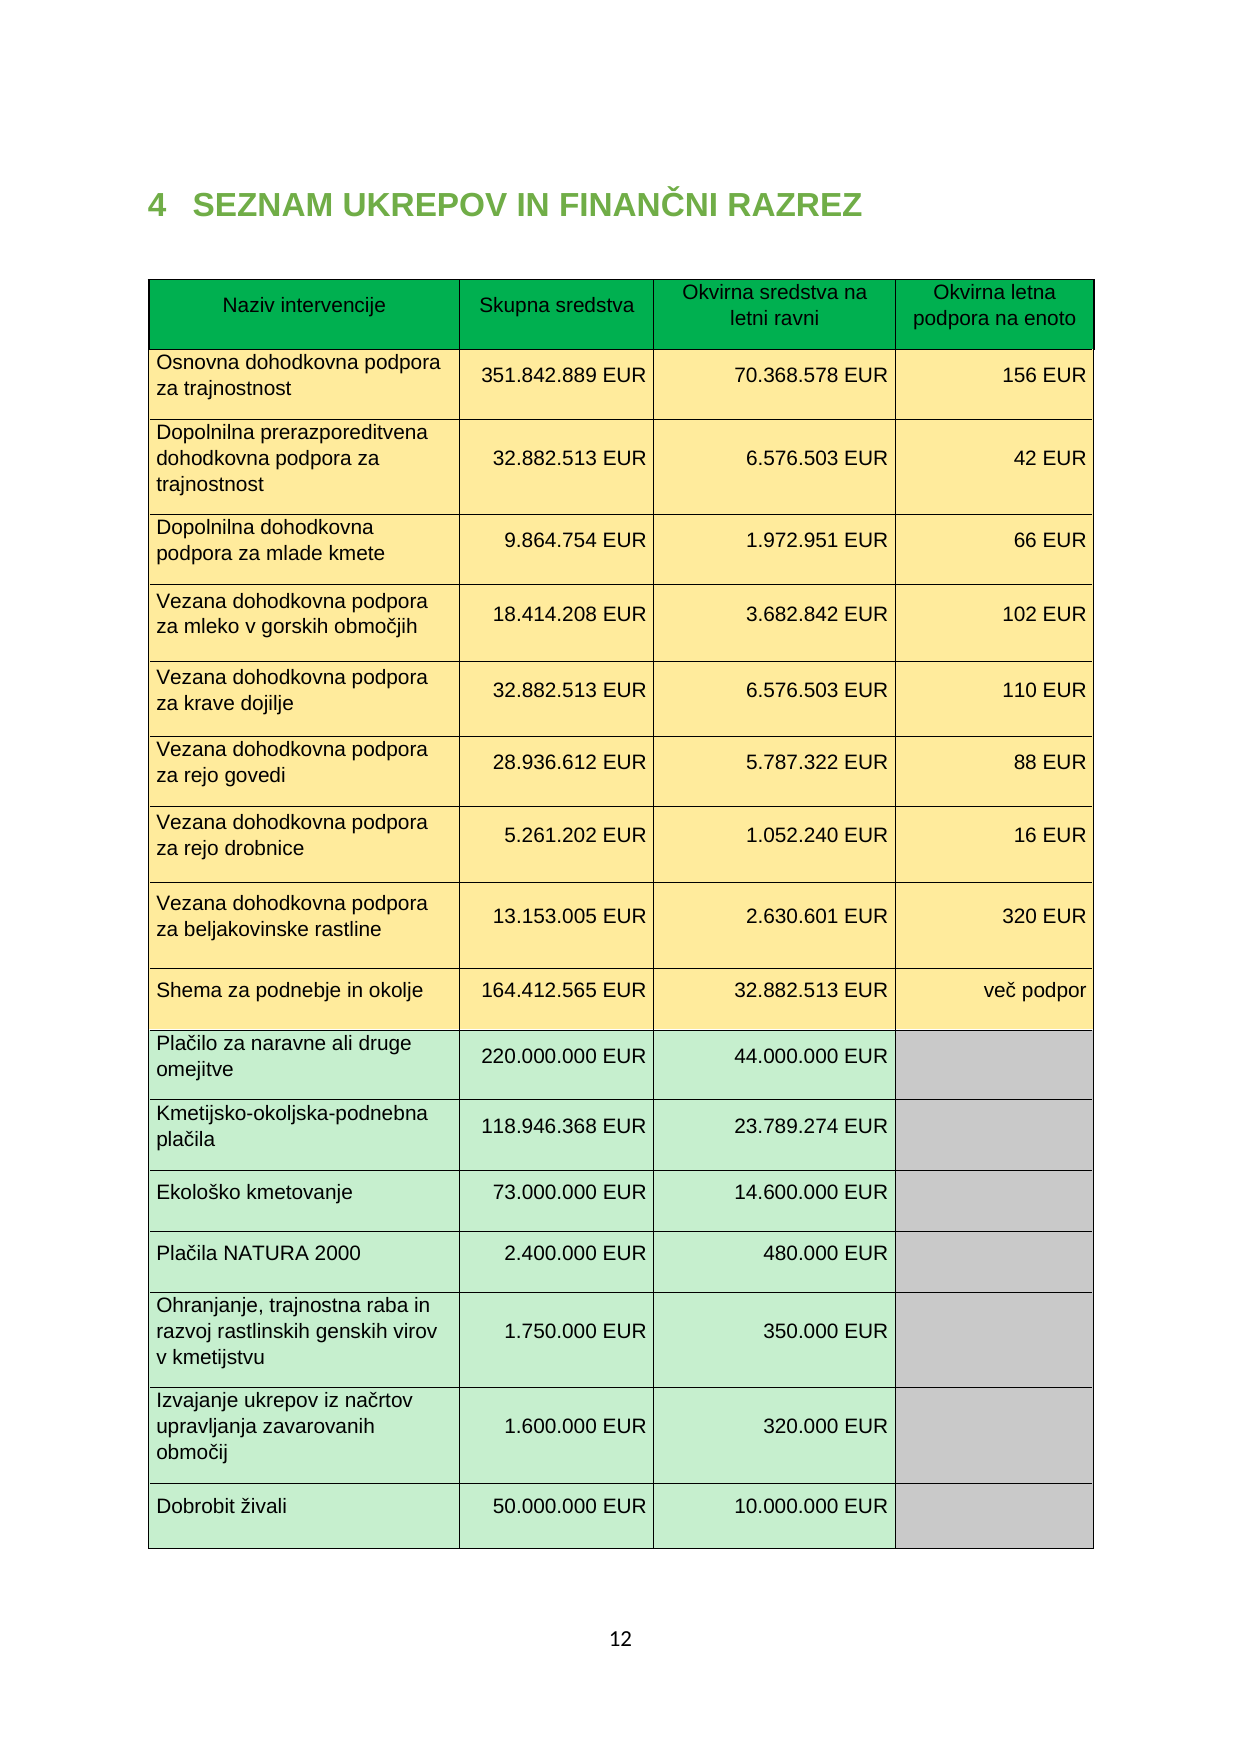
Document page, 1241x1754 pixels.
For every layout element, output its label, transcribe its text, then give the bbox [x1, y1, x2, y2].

table_cell Vezana dohodkovna podpora za beljakovinske rastline [149, 882, 459, 968]
table_cell 32.882.513 EUR [460, 420, 653, 514]
table_cell Ekološko kmetovanje [149, 1170, 459, 1231]
table_cell Vezana dohodkovna podpora za mleko v gorskih območjih [149, 584, 459, 661]
table_cell 102 EUR [896, 584, 1093, 661]
table_cell 3.682.842 EUR [654, 585, 895, 661]
table_cell 32.882.513 EUR [460, 662, 653, 736]
table_cell 5.261.202 EUR [460, 807, 653, 882]
table_cell 10.000.000 EUR [654, 1484, 895, 1548]
table_cell 118.946.368 EUR [460, 1100, 653, 1170]
table_cell 220.000.000 EUR [460, 1031, 653, 1099]
table_cell 480.000 EUR [654, 1232, 895, 1292]
table_cell 1.750.000 EUR [460, 1293, 653, 1387]
table_header Okvirna letna podpora na enoto [896, 280, 1093, 349]
table_cell 1.600.000 EUR [460, 1388, 653, 1483]
table_cell 156 EUR [896, 349, 1093, 419]
table_cell [896, 1231, 1093, 1292]
table_cell [896, 1099, 1093, 1170]
table_cell Dopolnilna dohodkovna podpora za mlade kmete [149, 514, 459, 584]
table_cell 5.787.322 EUR [654, 737, 895, 806]
table_cell 42 EUR [896, 419, 1093, 514]
table_cell 18.414.208 EUR [460, 585, 653, 661]
table_cell Vezana dohodkovna podpora za krave dojilje [149, 661, 459, 736]
table_cell več podpor [896, 968, 1093, 1029]
table_cell 164.412.565 EUR [460, 969, 653, 1029]
table_cell 50.000.000 EUR [460, 1484, 653, 1548]
table_cell 70.368.578 EUR [654, 350, 895, 419]
table_cell Vezana dohodkovna podpora za rejo govedi [149, 736, 459, 806]
table_cell [896, 1387, 1093, 1483]
table_header Naziv intervencije [150, 280, 459, 349]
table_cell Dopolnilna prerazporeditvena dohodkovna podpora za trajnostnost [149, 419, 459, 514]
table_cell Plačilo za naravne ali druge omejitve [149, 1030, 459, 1099]
table_cell [896, 1170, 1093, 1231]
table_header Okvirna sredstva na letni ravni [654, 280, 895, 349]
table_cell [896, 1030, 1093, 1099]
table_cell [896, 1483, 1093, 1548]
table_cell Plačila NATURA 2000 [149, 1231, 459, 1292]
table_cell 14.600.000 EUR [654, 1171, 895, 1231]
table_header Skupna sredstva [460, 280, 653, 349]
table_cell 73.000.000 EUR [460, 1171, 653, 1231]
table_cell 16 EUR [896, 806, 1093, 882]
table_cell 6.576.503 EUR [654, 662, 895, 736]
table_cell 23.789.274 EUR [654, 1100, 895, 1170]
table_cell 2.630.601 EUR [654, 883, 895, 968]
table_cell 28.936.612 EUR [460, 737, 653, 806]
table_cell Kmetijsko-okoljska-podnebna plačila [149, 1099, 459, 1170]
table_cell Ohranjanje, trajnostna raba in razvoj rastlinskih genskih virov v kmetijstvu [149, 1292, 459, 1387]
table_cell 110 EUR [896, 661, 1093, 736]
table_cell 6.576.503 EUR [654, 420, 895, 514]
table_cell 351.842.889 EUR [460, 350, 653, 419]
table_cell Dobrobit živali [149, 1483, 459, 1548]
table_cell 350.000 EUR [654, 1293, 895, 1387]
table_cell 2.400.000 EUR [460, 1232, 653, 1292]
table_cell 88 EUR [896, 736, 1093, 806]
table_cell 1.972.951 EUR [654, 515, 895, 584]
table_cell 13.153.005 EUR [460, 883, 653, 968]
table_cell [896, 1292, 1093, 1387]
table_cell Shema za podnebje in okolje [149, 968, 459, 1029]
table_cell 320.000 EUR [654, 1388, 895, 1483]
table_cell 32.882.513 EUR [654, 969, 895, 1029]
table_cell Osnovna dohodkovna podpora za trajnostnost [149, 350, 459, 419]
table_cell 66 EUR [896, 514, 1093, 584]
table_cell 44.000.000 EUR [654, 1031, 895, 1099]
table_cell 1.052.240 EUR [654, 807, 895, 882]
table_cell Vezana dohodkovna podpora za rejo drobnice [149, 806, 459, 882]
table_cell 9.864.754 EUR [460, 515, 653, 584]
subtitle SEZNAM UKREPOV IN FINANČNI RAZREZ [148, 185, 1093, 223]
table_cell Izvajanje ukrepov iz načrtov upravljanja zavarovanih območij [149, 1387, 459, 1483]
table_cell 320 EUR [896, 882, 1093, 968]
